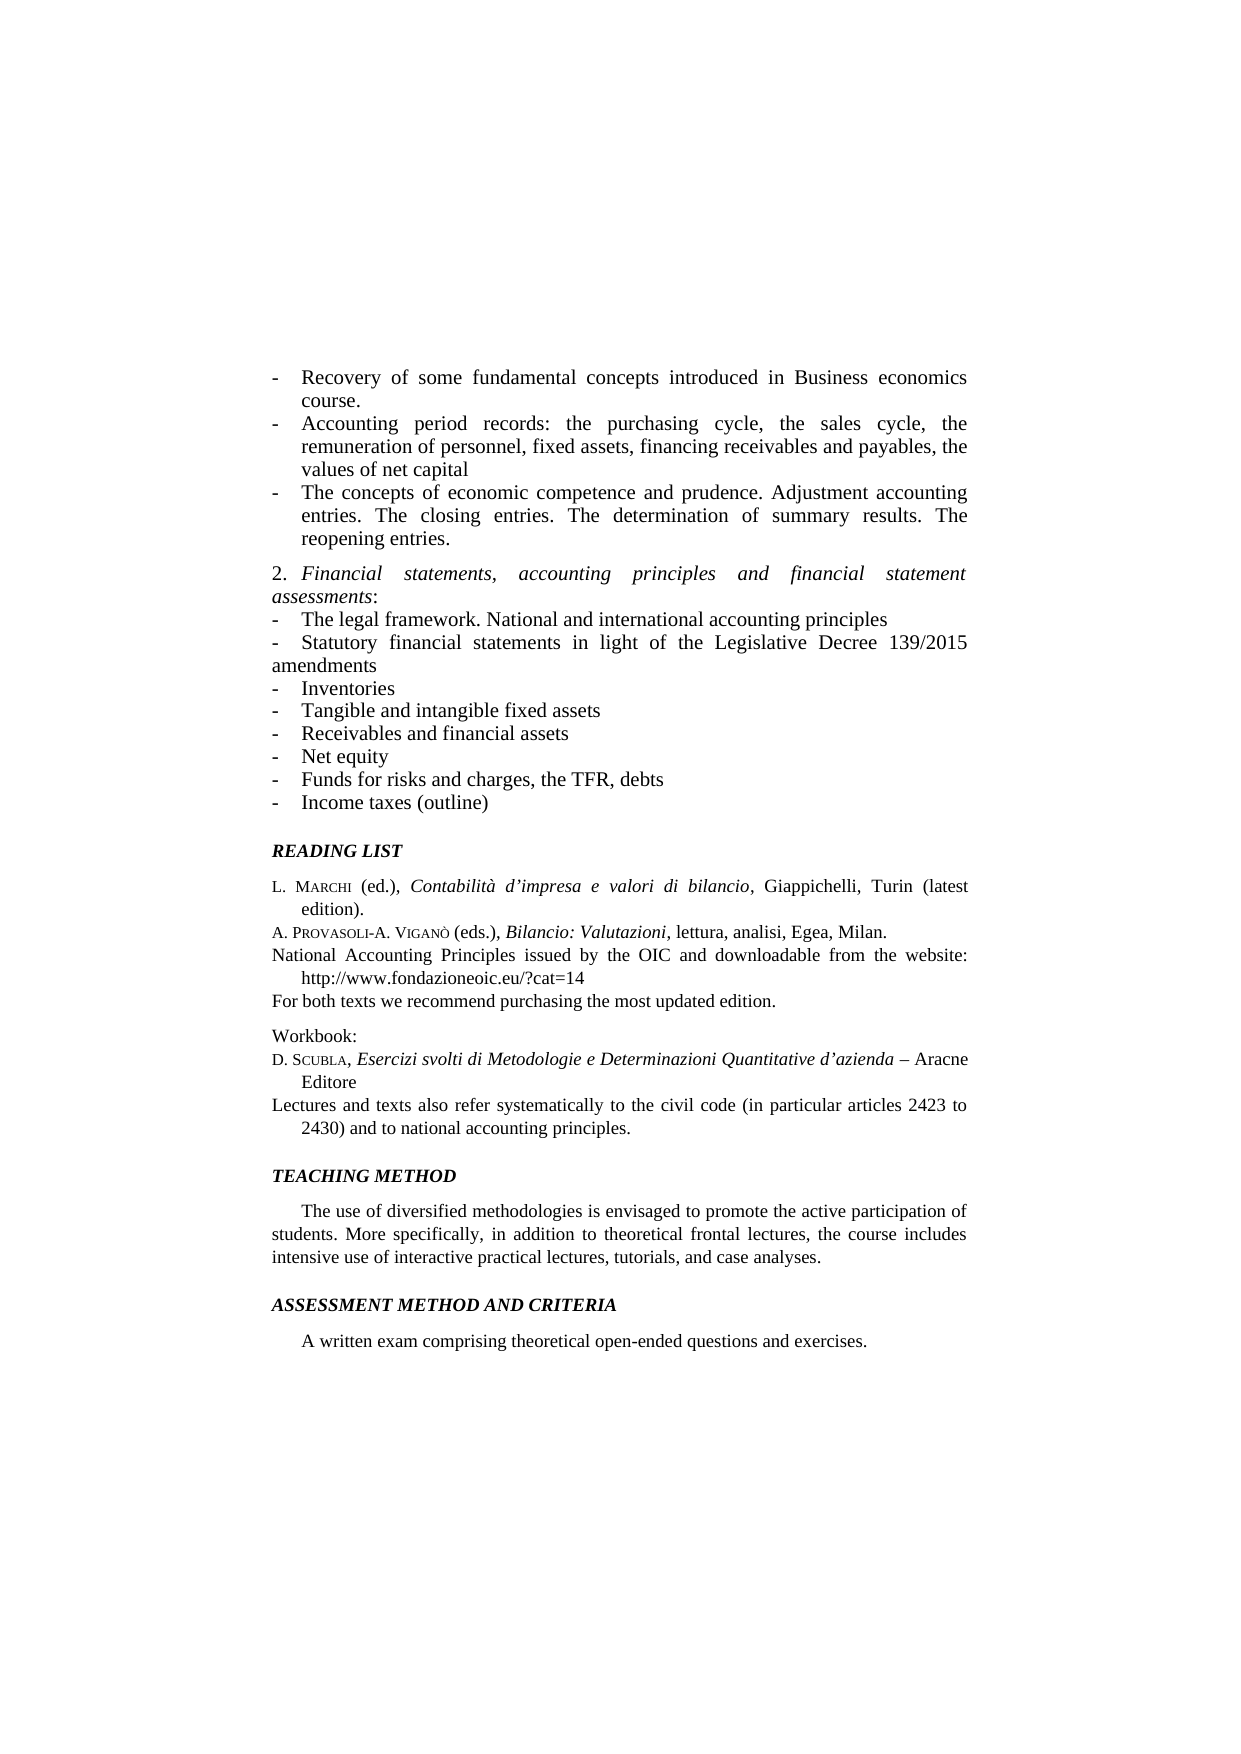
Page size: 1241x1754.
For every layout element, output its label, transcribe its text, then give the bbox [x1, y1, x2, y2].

text A. Provasoli-A. Viganò (eds.), Bilancio: Valutazioni, lettura, analisi, Egea, Milan. [272, 920, 968, 943]
text D. Scubla, Esercizi svolti di Metodologie e Determinazioni Quantitative d’azienda – Aracne Editore [272, 1047, 968, 1093]
text - Tangible and intangible fixed assets [272, 699, 968, 722]
text - Funds for risks and charges, the TFR, debts [272, 768, 968, 791]
text For both texts we recommend purchasing the most updated edition. [272, 989, 968, 1012]
text - Accounting period records: the purchasing cycle, the sales cycle, the remuneration of personnel, fixed assets, financing receivables and payables, the values of net capital [272, 412, 968, 481]
text L. Marchi (ed.), Contabilità d’impresa e valori di bilancio, Giappichelli, Turin (latest edition). [272, 874, 968, 920]
text - Inventories [272, 677, 968, 699]
text - The concepts of economic competence and prudence. Adjustment accounting entries. The closing entries. The determination of summary results. The reopening entries. [272, 481, 968, 549]
text - Recovery of some fundamental concepts introduced in Business economics course. [272, 366, 968, 412]
text - Receivables and financial assets [272, 722, 968, 745]
text National Accounting Principles issued by the OIC and downloadable from the website: http://www.fondazioneoic.eu/?cat=14 [272, 943, 968, 989]
text ASSESSMENT METHOD AND CRITERIA [272, 1293, 968, 1316]
text READING LIST [272, 839, 968, 862]
text Workbook: [272, 1024, 968, 1047]
text 2. Financial statements, accounting principles and financial statement assessments: [272, 562, 968, 608]
text - Statutory financial statements in light of the Legislative Decree 139/2015 amendments [272, 631, 968, 677]
text - Net equity [272, 745, 968, 768]
text - The legal framework. National and international accounting principles [272, 608, 968, 631]
text The use of diversified methodologies is envisaged to promote the active participation of students. More specifically, in addition to theoretical frontal lectures, the course includes intensive use of interactive practical lectures, tutorials, and case analyses. [272, 1199, 968, 1268]
text Lectures and texts also refer systematically to the civil code (in particular articles 2423 to 2430) and to national accounting principles. [272, 1093, 968, 1139]
text - Income taxes (outline) [272, 791, 968, 814]
text TEACHING METHOD [272, 1164, 968, 1187]
text A written exam comprising theoretical open-ended questions and exercises. [272, 1329, 968, 1352]
